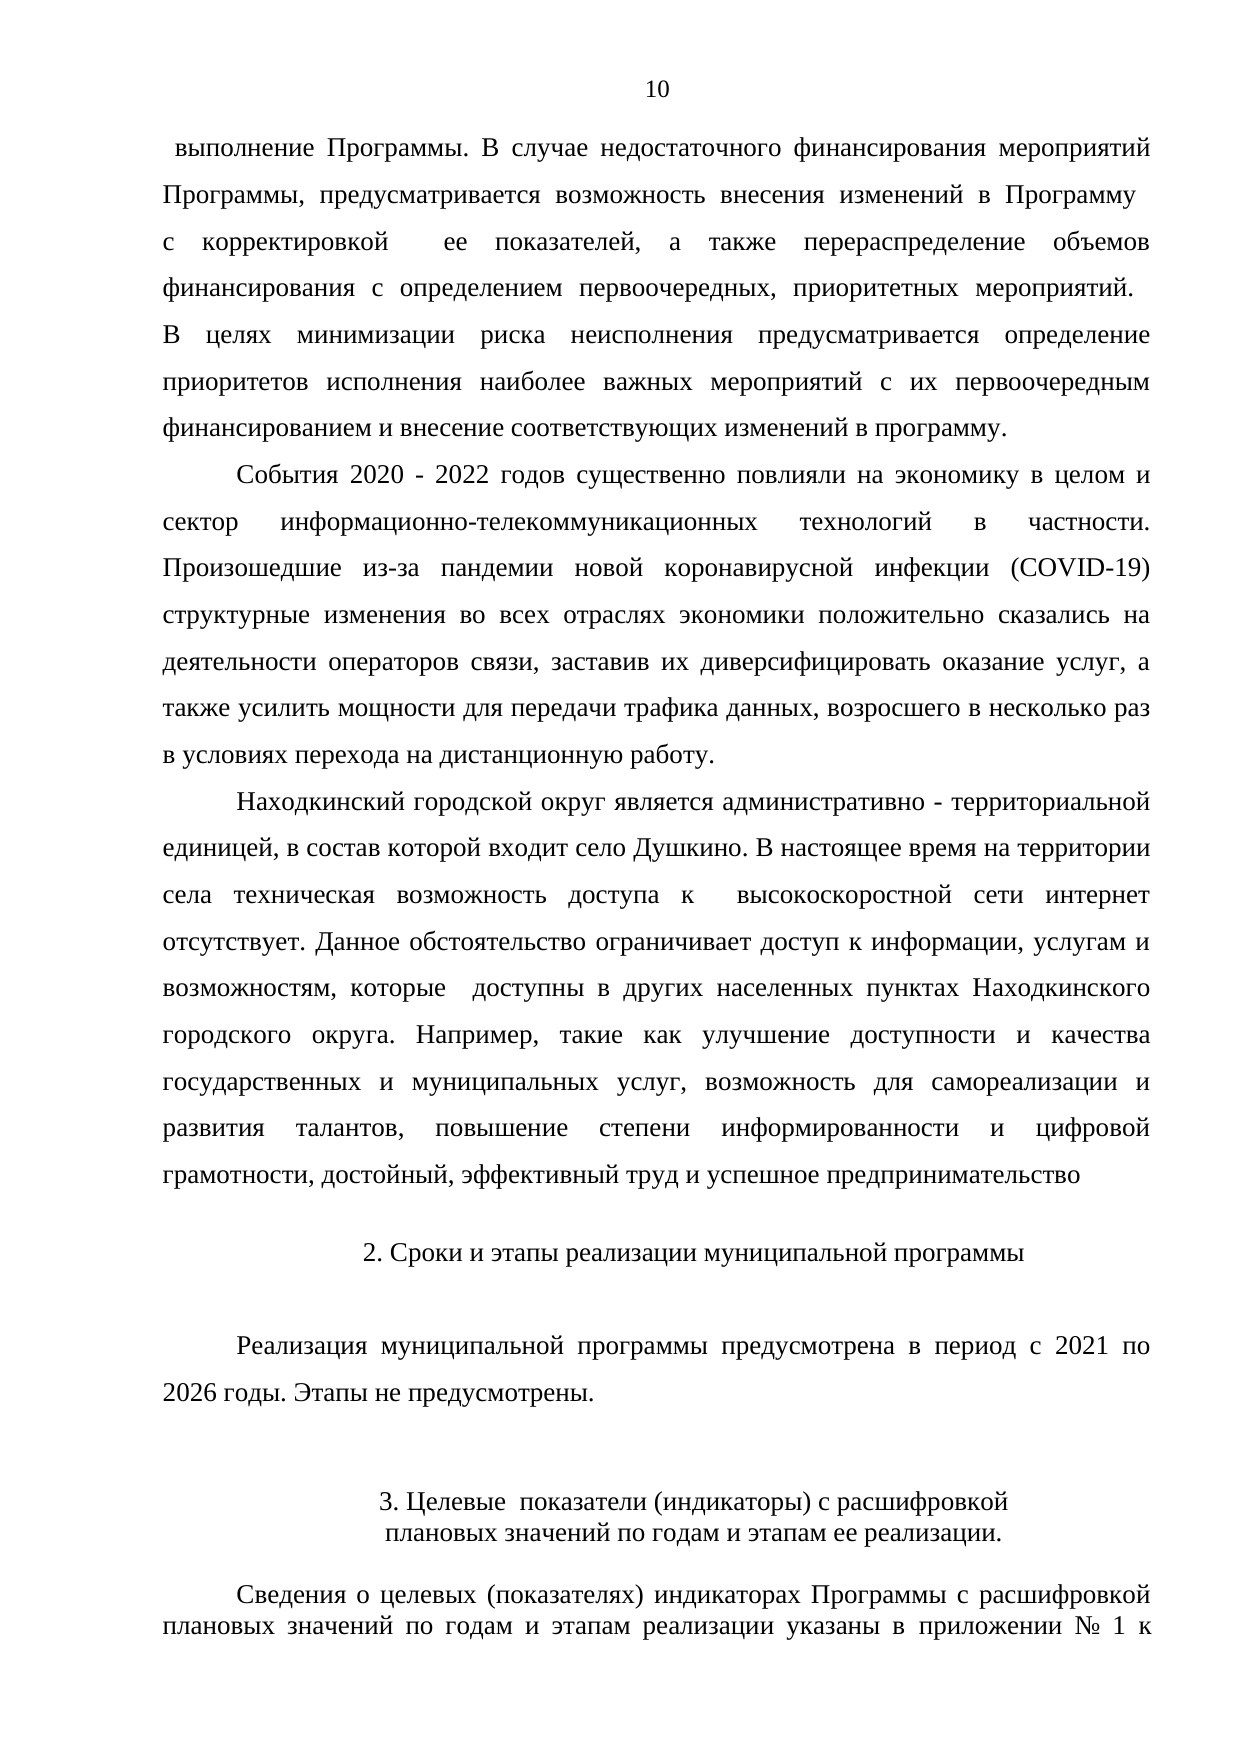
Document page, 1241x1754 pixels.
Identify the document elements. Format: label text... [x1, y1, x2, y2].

text 3. Целевые показатели (индикаторы) с расшифровкой [162, 1485, 1152, 1516]
text Реализация муниципальной программы предусмотрена в период с 2021 по 2026 годы. Этапы не предусмотрены. [162, 1329, 1152, 1407]
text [162, 1578, 1152, 1641]
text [162, 131, 1152, 442]
text Находкинский городской округ является административно - территориальной единицей, в состав которой входит село Душкино. В настоящее время на территории села техническая возможность доступа к высокоскоростной сети интернет отсутствует. Данное обстоятельство ограничивает доступ к информации, услугам и возможностям, которые доступны в других населенных пунктах Находкинского городского округа. Например, такие как улучшение доступности и качества государственных и муниципальных услуг, возможность для самореализации и развития талантов, повышение степени информированности и цифровой грамотности, достойный, эффективный труд и успешное предпринимательство [162, 785, 1152, 1189]
text плановых значений по годам и этапам ее реализации. [162, 1516, 1152, 1547]
text События 2020 - 2022 годов существенно повлияли на экономику в целом и сектор информационно-телекоммуникационных технологий в частности. Произошедшие из-за пандемии новой коронавирусной инфекции (COVID-19) структурные изменения во всех отраслях экономики положительно сказались на деятельности операторов связи, заставив их диверсифицировать оказание услуг, а также усилить мощности для передачи трафика данных, возросшего в несколько раз в условиях перехода на дистанционную работу. [162, 458, 1152, 769]
text 2. Сроки и этапы реализации муниципальной программы [162, 1236, 1152, 1267]
